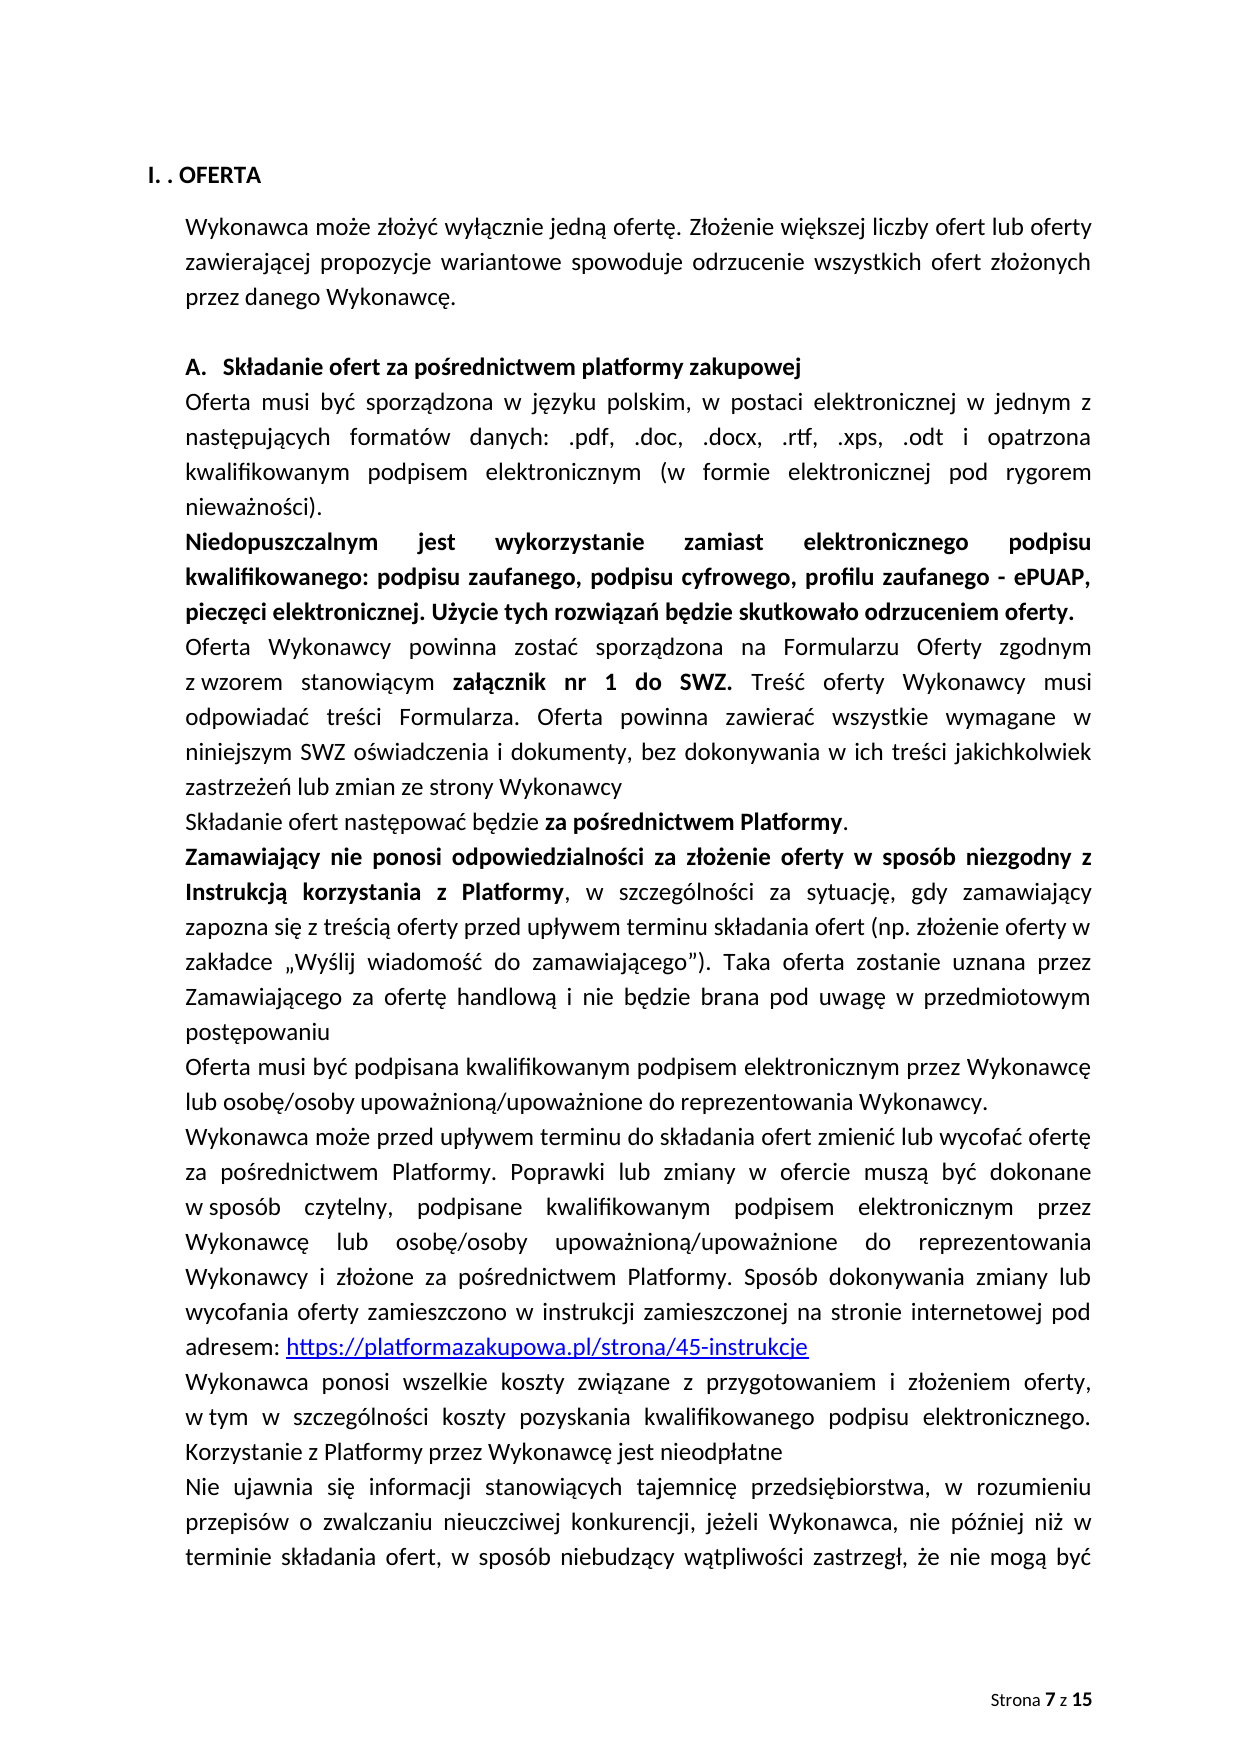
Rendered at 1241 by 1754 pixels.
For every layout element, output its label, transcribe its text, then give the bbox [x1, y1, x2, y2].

list Oferta musi być sporządzona w języku polskim, w postaci elektronicznej w jednym z następujących formatów danych: .pdf, .doc, .docx, .rtf, .xps, .odt i opatrzona kwalifikowanym podpisem elektronicznym (w formie elektronicznej pod rygorem nieważności). [148, 386, 1092, 522]
list Składanie ofert następować będzie za pośrednictwem Platformy. [148, 806, 1092, 837]
list Oferta musi być podpisana kwalifikowanym podpisem elektronicznym przez Wykonawcę lub osobę/osoby upoważnioną/upoważnione do reprezentowania Wykonawcy. [148, 1051, 1092, 1117]
list Niedopuszczalnym jest wykorzystanie zamiast elektronicznego podpisu kwalifikowanego: podpisu zaufanego, podpisu cyfrowego, profilu zaufanego - ePUAP, pieczęci elektronicznej. Użycie tych rozwiązań będzie skutkowało odrzuceniem oferty. [148, 526, 1092, 627]
list Zamawiający nie ponosi odpowiedzialności za złożenie oferty w sposób niezgodny z Instrukcją korzystania z Platformy, w szczególności za sytuację, gdy zamawiający zapozna się z treścią oferty przed upływem terminu składania ofert (np. złożenie oferty w zakładce „Wyślij wiadomość do zamawiającego”). Taka oferta zostanie uznana przez Zamawiającego za ofertę handlową i nie będzie brana pod uwagę w przedmiotowym postępowaniu [148, 841, 1092, 1047]
text I. . OFERTA [148, 159, 1092, 190]
list Wykonawca ponosi wszelkie koszty związane z przygotowaniem i złożeniem oferty, w tym w szczególności koszty pozyskania kwalifikowanego podpisu elektronicznego. Korzystanie z Platformy przez Wykonawcę jest nieodpłatne [148, 1366, 1092, 1467]
list Oferta Wykonawcy powinna zostać sporządzona na Formularzu Oferty zgodnym z wzorem stanowiącym załącznik nr 1 do SWZ. Treść oferty Wykonawcy musi odpowiadać treści Formularza. Oferta powinna zawierać wszystkie wymagane w niniejszym SWZ oświadczenia i dokumenty, bez dokonywania w ich treści jakichkolwiek zastrzeżeń lub zmian ze strony Wykonawcy [148, 631, 1092, 802]
list Wykonawca może przed upływem terminu do składania ofert zmienić lub wycofać ofertę za pośrednictwem Platformy. Poprawki lub zmiany w ofercie muszą być dokonane w sposób czytelny, podpisane kwalifikowanym podpisem elektronicznym przez Wykonawcę lub osobę/osoby upoważnioną/upoważnione do reprezentowania Wykonawcy i złożone za pośrednictwem Platformy. Sposób dokonywania zmiany lub wycofania oferty zamieszczono w instrukcji zamieszczonej na stronie internetowej pod adresem: https://platformazakupowa.pl/strona/45-instrukcje [148, 1121, 1092, 1362]
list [148, 1471, 1092, 1572]
list Składanie ofert za pośrednictwem platformy zakupowej [185, 351, 1092, 382]
list Wykonawca może złożyć wyłącznie jedną ofertę. Złożenie większej liczby ofert lub oferty zawierającej propozycje wariantowe spowoduje odrzucenie wszystkich ofert złożonych przez danego Wykonawcę. [148, 211, 1092, 312]
